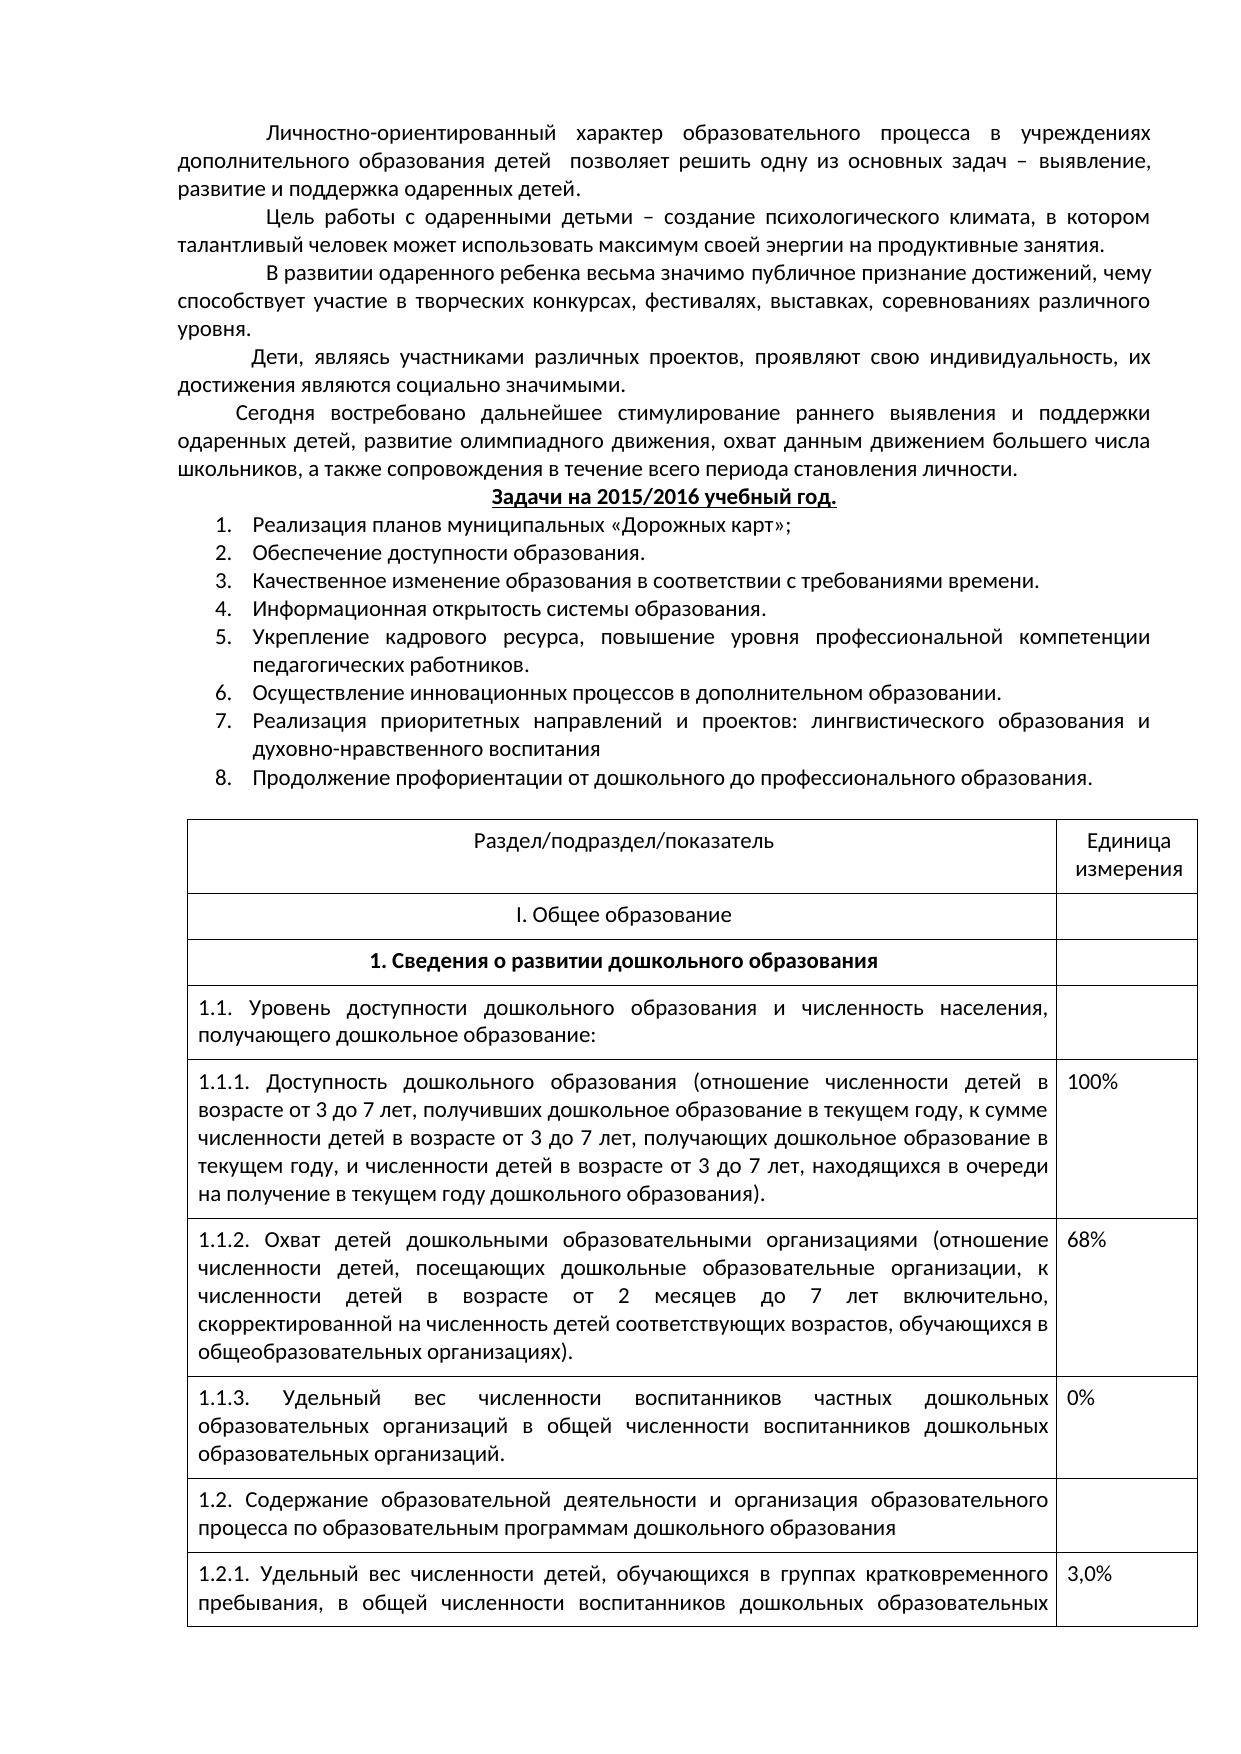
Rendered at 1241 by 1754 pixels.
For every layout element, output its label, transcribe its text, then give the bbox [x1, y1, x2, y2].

list Продолжение профориентации от дошкольного до профессионального образования. [215, 763, 1152, 791]
text Цель работы с одаренными детьми – создание психологического климата, в котором талантливый человек может использовать максимум своей энергии на продуктивные занятия. [177, 202, 1152, 258]
table_cell 0% [1057, 1377, 1197, 1478]
table_cell 1.1.2. Охват детей дошкольными образовательными организациями (отношение численности детей, посещающих дошкольные образовательные организации, к численности детей в возрасте от 2 месяцев до 7 лет включительно, скорректированной на численность детей соответствующих возрастов, обучающихся в общеобразовательных организациях). [188, 1219, 1056, 1376]
table_cell 3,0% [1057, 1553, 1197, 1626]
text Задачи на 2015/2016 учебный год. [177, 482, 1152, 510]
table_cell [1057, 940, 1197, 985]
table_cell [1057, 894, 1197, 939]
table_cell 100% [1057, 1060, 1197, 1217]
table_cell I. Общее образование [188, 894, 1056, 939]
table_cell 1.2. Содержание образовательной деятельности и организация образовательного процесса по образовательным программам дошкольного образования [188, 1479, 1056, 1552]
table_cell 1.1.3. Удельный вес численности воспитанников частных дошкольных образовательных организаций в общей численности воспитанников дошкольных образовательных организаций. [188, 1377, 1056, 1478]
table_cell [188, 1553, 1056, 1626]
table_cell [1057, 1479, 1197, 1552]
table_cell [1057, 986, 1197, 1059]
list Реализация приоритетных направлений и проектов: лингвистического образования и духовно-нравственного воспитания [215, 707, 1152, 763]
list Информационная открытость системы образования. [215, 594, 1152, 622]
list Осуществление инновационных процессов в дополнительном образовании. [215, 678, 1152, 707]
list Укрепление кадрового ресурса, повышение уровня профессиональной компетенции педагогических работников. [215, 622, 1152, 678]
table_cell 1. Сведения о развитии дошкольного образования [188, 940, 1056, 985]
text Дети, являясь участниками различных проектов, проявляют свою индивидуальность, их достижения являются социально значимыми. [177, 342, 1152, 398]
text В развитии одаренного ребенка весьма значимо публичное признание достижений, чему способствует участие в творческих конкурсах, фестивалях, выставках, соревнованиях различного уровня. [177, 258, 1152, 342]
table_cell 68% [1057, 1219, 1197, 1376]
list Обеспечение доступности образования. [215, 538, 1152, 566]
list Качественное изменение образования в соответствии с требованиями времени. [215, 566, 1152, 594]
table_header Единица измерения [1057, 820, 1197, 893]
table_cell 1.1. Уровень доступности дошкольного образования и численность населения, получающего дошкольное образование: [188, 986, 1056, 1059]
list Реализация планов муниципальных «Дорожных карт»; [215, 510, 1152, 538]
table_cell 1.1.1. Доступность дошкольного образования (отношение численности детей в возрасте от 3 до 7 лет, получивших дошкольное образование в текущем году, к сумме численности детей в возрасте от 3 до 7 лет, получающих дошкольное образование в текущем году, и численности детей в возрасте от 3 до 7 лет, находящихся в очереди на получение в текущем году дошкольного образования). [188, 1060, 1056, 1217]
text Сегодня востребовано дальнейшее стимулирование раннего выявления и поддержки одаренных детей, развитие олимпиадного движения, охват данным движением большего числа школьников, а также сопровождения в течение всего периода становления личности. [177, 398, 1152, 482]
text Личностно-ориентированный характер образовательного процесса в учреждениях дополнительного образования детей позволяет решить одну из основных задач – выявление, развитие и поддержка одаренных детей. [177, 118, 1152, 202]
table_header Раздел/подраздел/показатель [188, 820, 1056, 893]
